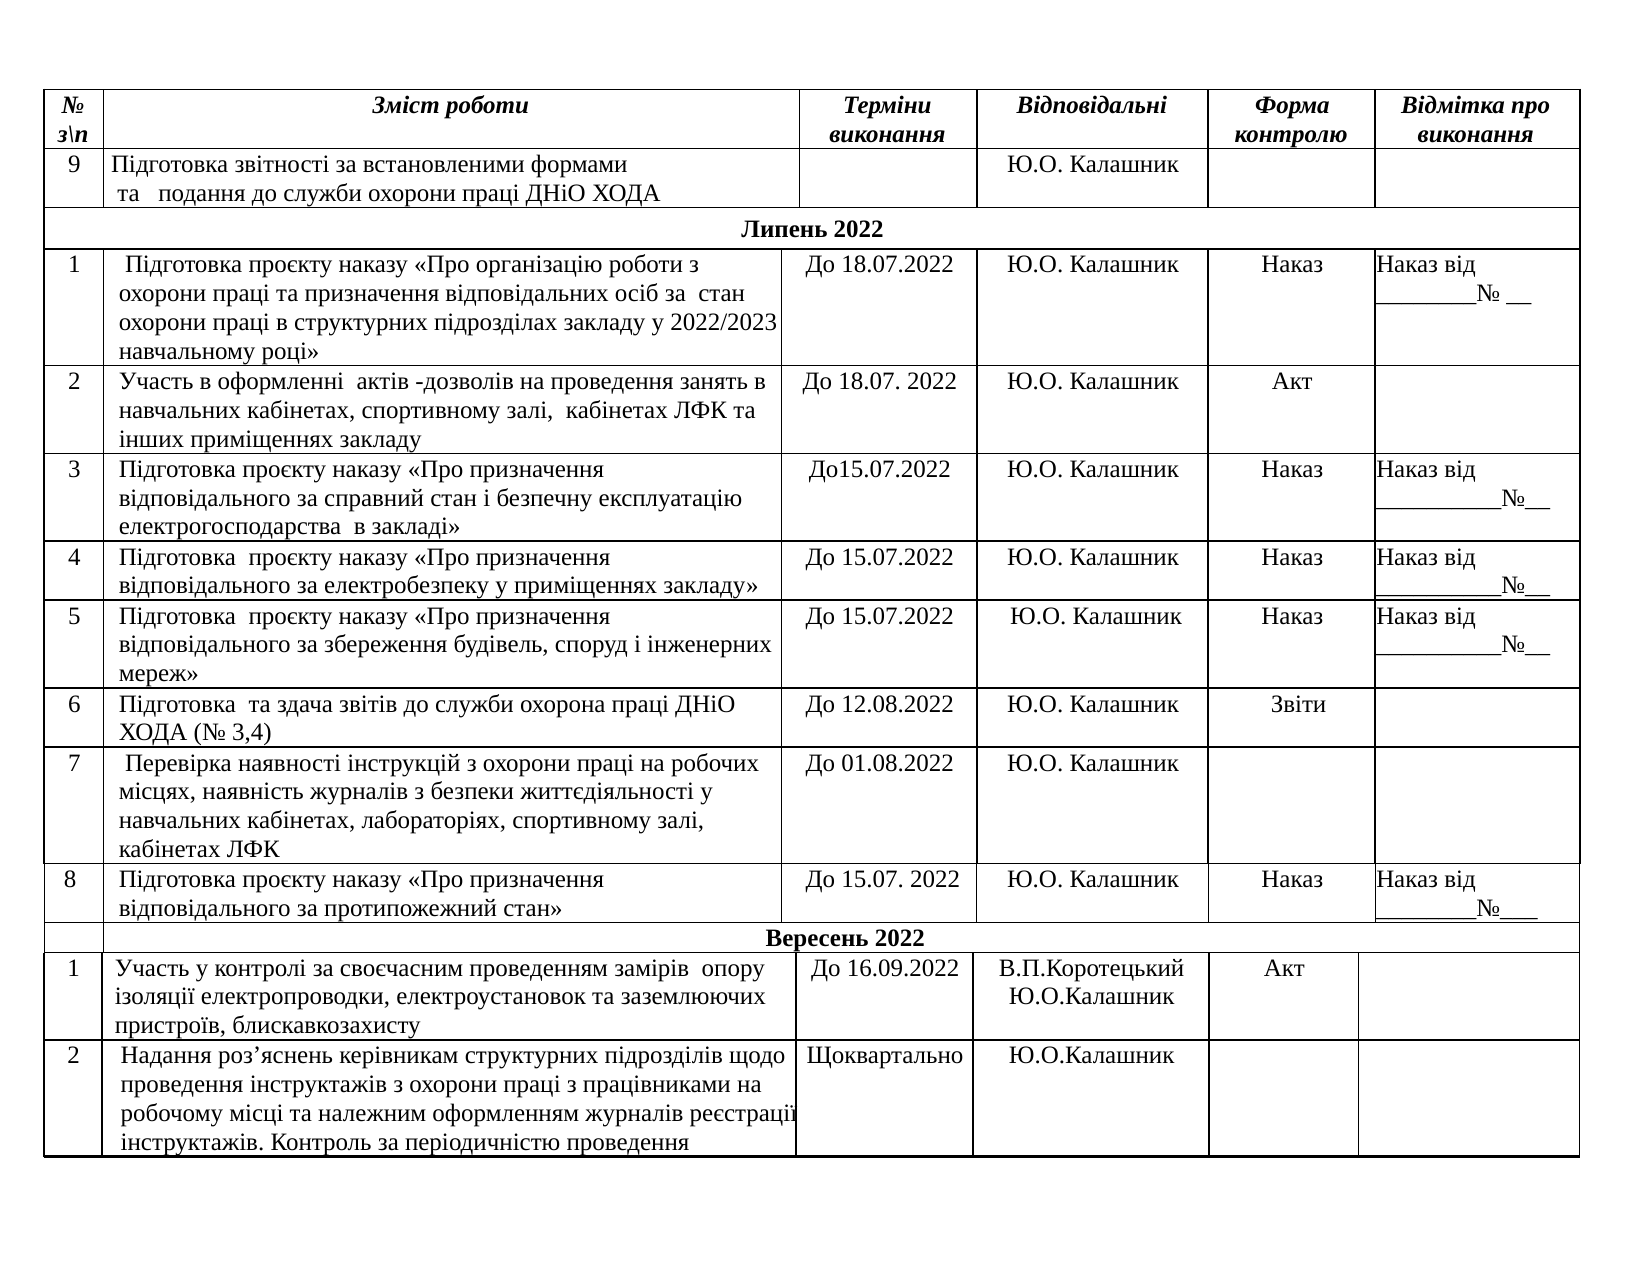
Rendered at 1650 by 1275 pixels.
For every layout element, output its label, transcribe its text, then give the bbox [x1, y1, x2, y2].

table_cell Липень 2022 [45, 208, 1579, 248]
table_cell 1 [45, 250, 103, 364]
table_cell Участь в оформленні актів -дозволів на проведення занять в навчальних кабінетах, спортивному залі, кабінетах ЛФК та інших приміщеннях закладу [104, 366, 781, 452]
table_cell До 18.07.2022 [782, 250, 976, 364]
table_header № з\п [45, 90, 103, 148]
table_cell До 18.07. 2022 [782, 366, 976, 452]
table_cell Ю.О. Калашник [978, 454, 1207, 540]
table_cell [1376, 149, 1579, 207]
table_cell [1209, 149, 1374, 207]
table_cell [1359, 1041, 1579, 1155]
table_cell [797, 953, 972, 1039]
table_cell [974, 1041, 1208, 1155]
table_cell Наказ [1209, 864, 1375, 922]
table_cell До 15.07.2022 [782, 601, 976, 687]
table_cell Наказ [1209, 601, 1374, 687]
table_cell 9 [45, 149, 103, 207]
table_cell Наказ [1209, 542, 1374, 599]
table_cell Ю.О. Калашник [978, 689, 1207, 746]
table_cell Підготовка проєкту наказу «Про призначення відповідального за протипожежний стан» [104, 864, 781, 922]
table_cell [1210, 1041, 1358, 1155]
table_cell Підготовка проєкту наказу «Про призначення відповідального за справний стан і безпечну експлуатацію електрогосподарства в закладі» [104, 454, 781, 540]
table_cell Наказ від __________№__ [1376, 601, 1579, 687]
table_cell 7 [45, 748, 103, 863]
table_header Відмітка про виконання [1376, 90, 1579, 148]
table_cell 4 [45, 542, 103, 599]
table_cell [797, 1041, 972, 1155]
table_cell Підготовка проєкту наказу «Про призначення відповідального за збереження будівель, споруд і інженерних мереж» [104, 601, 781, 687]
table_cell До 01.08.2022 [782, 748, 976, 863]
table_cell Перевірка наявності інструкцій з охорони праці на робочих місцях, наявність журналів з безпеки життєдіяльності у навчальних кабінетах, лабораторіях, спортивному залі, кабінетах ЛФК [104, 748, 781, 863]
table_cell До 12.08.2022 [782, 689, 976, 746]
table_cell Підготовка проєкту наказу «Про організацію роботи з охорони праці та призначення відповідальних осіб за стан охорони праці в структурних підрозділах закладу у 2022/2023 навчальному році» [104, 250, 781, 364]
table_cell 6 [45, 689, 103, 746]
table_cell Ю.О. Калашник [978, 748, 1207, 863]
table_header Терміни виконання [800, 90, 976, 148]
table_cell Ю.О. Калашник [978, 250, 1207, 364]
table_cell [103, 1041, 795, 1155]
table_cell Підготовка проєкту наказу «Про призначення відповідального за електробезпеку у приміщеннях закладу» [104, 542, 781, 599]
table_cell [103, 953, 795, 1039]
table_cell Звіти [1209, 689, 1374, 746]
table_cell Наказ від ________№___ [1376, 864, 1579, 922]
table_cell [45, 1041, 101, 1155]
table_cell Наказ від __________№__ [1376, 454, 1579, 540]
table_cell Акт [1209, 366, 1374, 452]
table_cell До 15.07. 2022 [782, 864, 976, 922]
table_cell [45, 953, 101, 1039]
table_cell [800, 149, 976, 207]
table_cell Наказ від ________№ __ [1376, 250, 1579, 364]
table_cell [45, 923, 103, 952]
table_cell Підготовка звітності за встановленими формами та подання до служби охорони праці ДНіО ХОДА [104, 149, 799, 207]
table_cell Ю.О. Калашник [978, 149, 1207, 207]
table_header Форма контролю [1209, 90, 1374, 148]
table_cell Ю.О. Калашник [978, 366, 1207, 452]
table_cell [1376, 748, 1579, 863]
table_cell Ю.О. Калашник [978, 542, 1207, 599]
table_cell [1210, 953, 1358, 1039]
table_cell [1359, 953, 1579, 1039]
table_cell Наказ [1209, 454, 1374, 540]
table_cell До15.07.2022 [782, 454, 976, 540]
table_cell [1209, 748, 1374, 863]
table_cell 2 [45, 366, 103, 452]
table_cell Ю.О. Калашник [977, 864, 1208, 922]
table_cell Підготовка та здача звітів до служби охорона праці ДНіО ХОДА (№ 3,4) [104, 689, 781, 746]
table_cell [974, 953, 1208, 1039]
table_cell Наказ [1209, 250, 1374, 364]
table_header Відповідальні [978, 90, 1207, 148]
table_cell До 15.07.2022 [782, 542, 976, 599]
table_cell 8 [45, 864, 103, 922]
table_cell Вересень 2022 [104, 923, 1579, 952]
table_header Зміст роботи [104, 90, 799, 148]
table_cell 5 [45, 601, 103, 687]
table_cell 3 [45, 454, 103, 540]
table_cell Ю.О. Калашник [978, 601, 1207, 687]
table_cell Наказ від __________№__ [1376, 542, 1579, 599]
table_cell [1376, 366, 1579, 452]
table_cell [1376, 689, 1579, 746]
